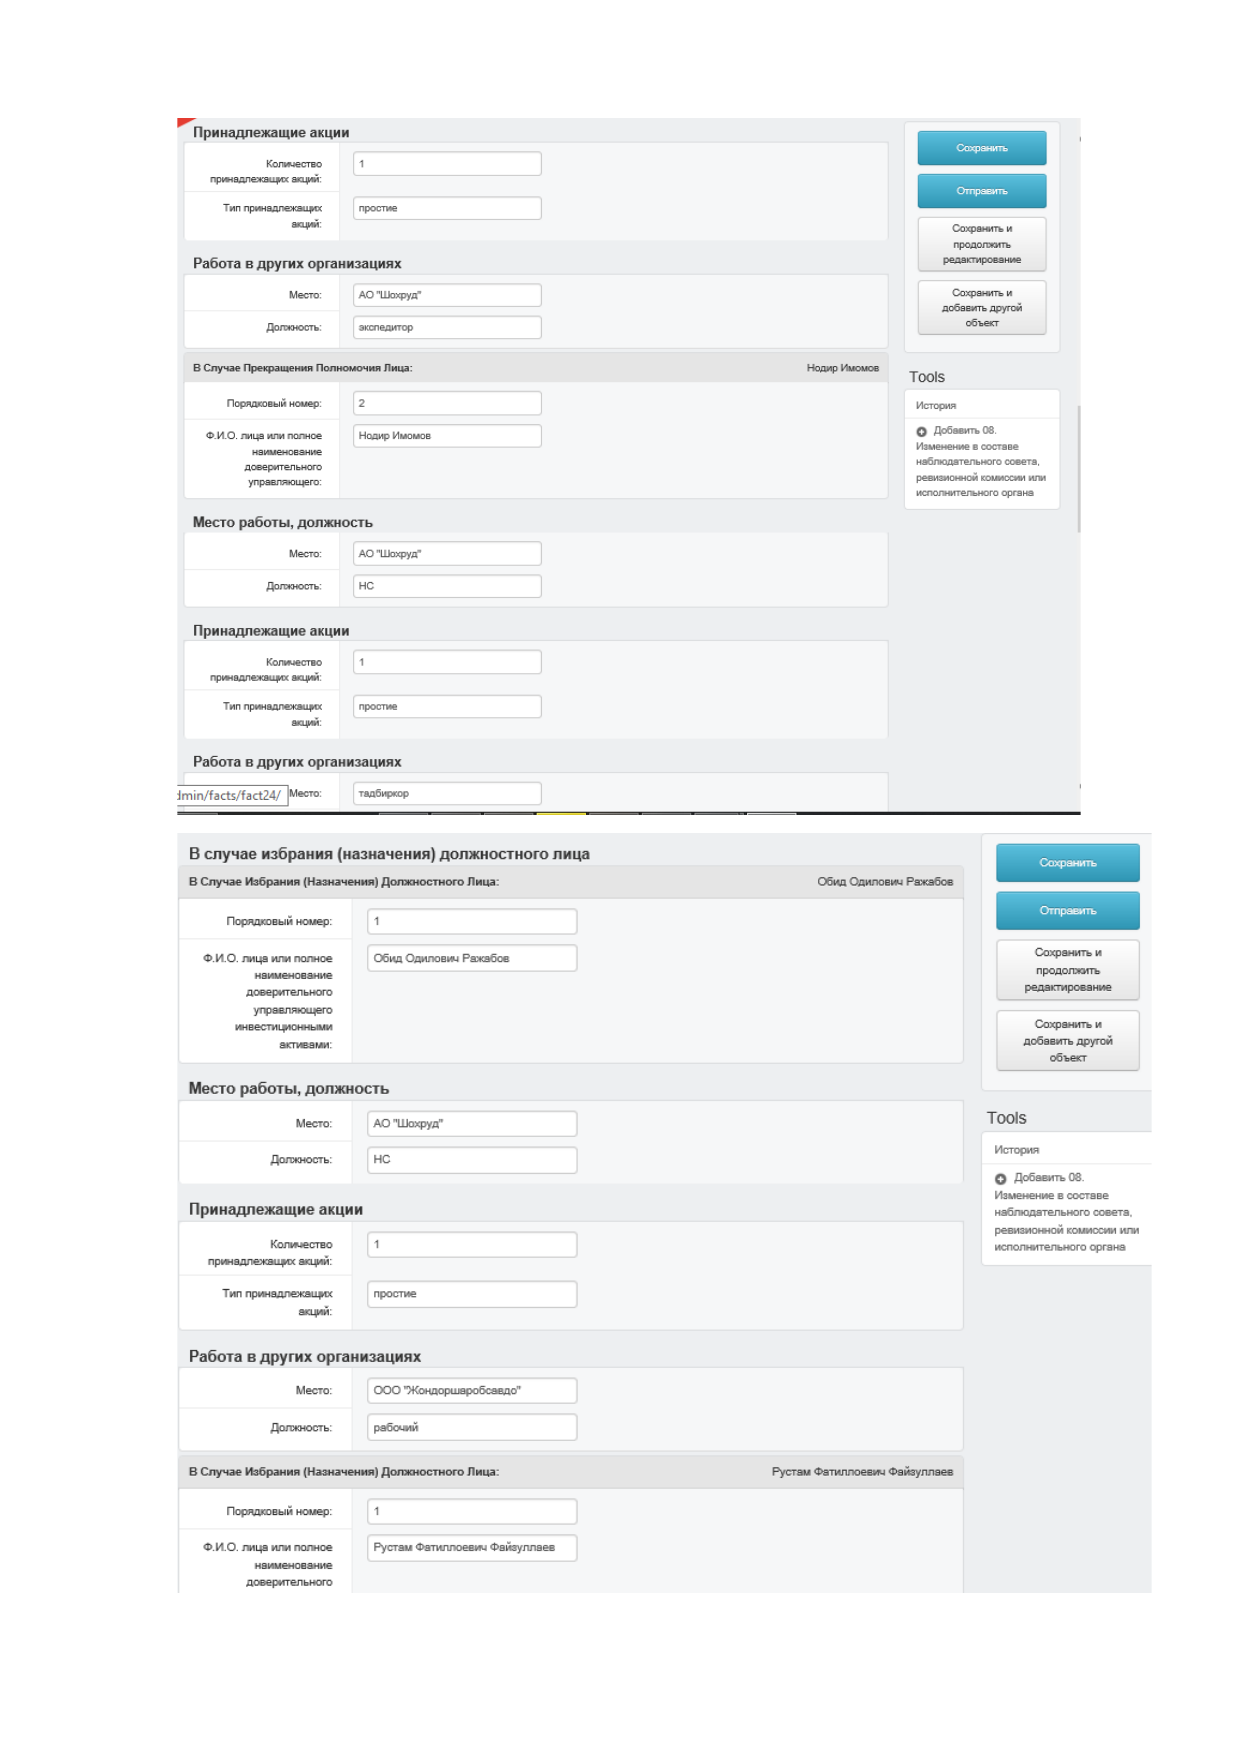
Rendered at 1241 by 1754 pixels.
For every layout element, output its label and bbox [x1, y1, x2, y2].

picture [177, 833, 1152, 1593]
picture [177, 118, 1081, 815]
